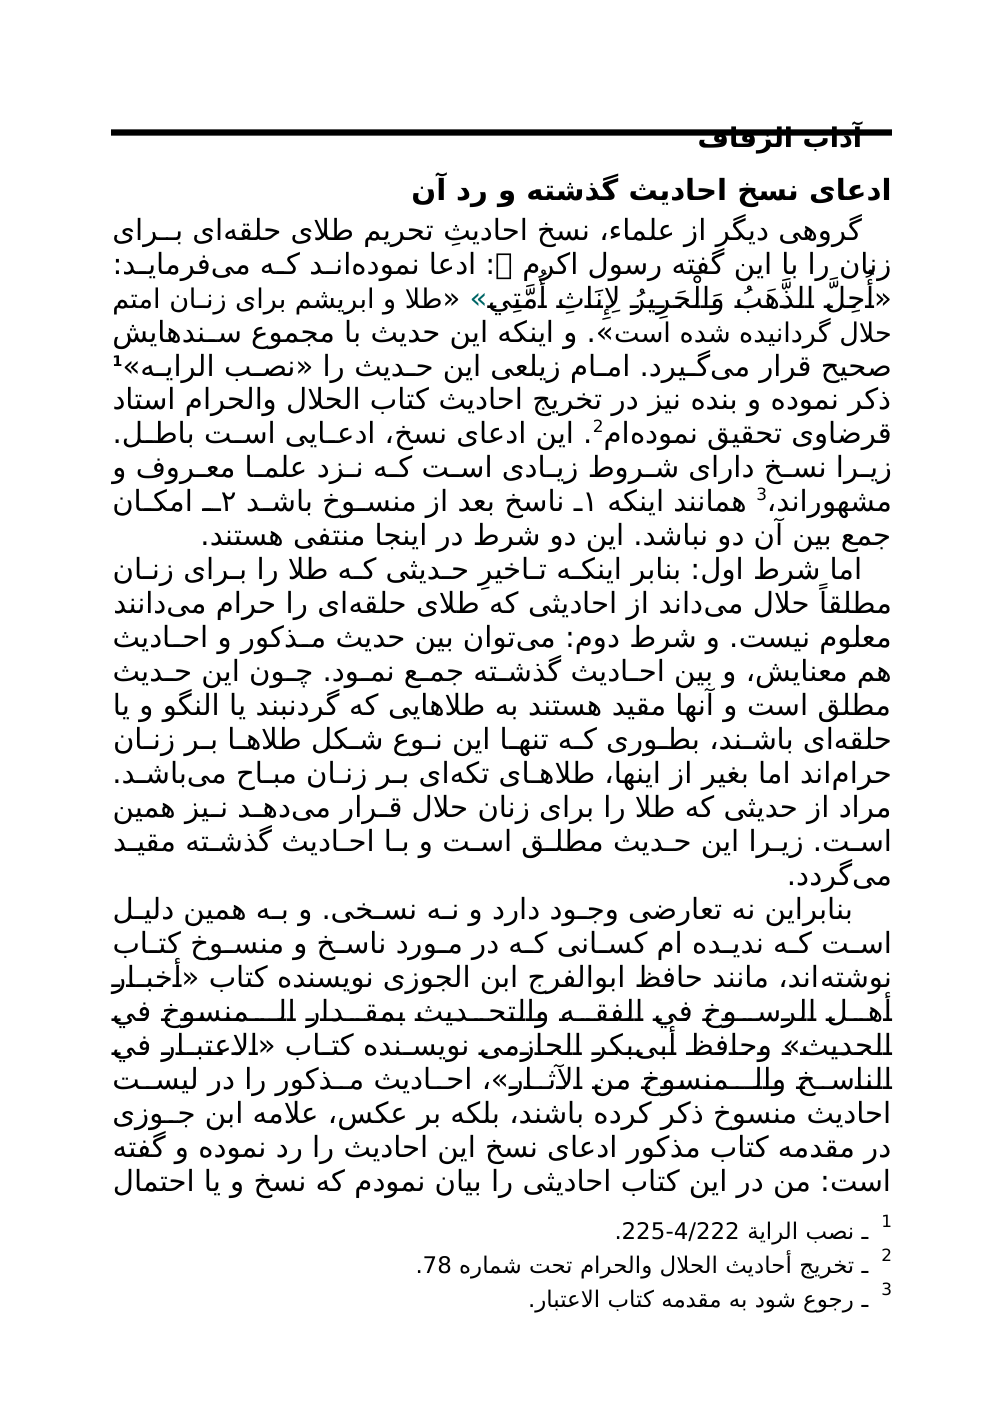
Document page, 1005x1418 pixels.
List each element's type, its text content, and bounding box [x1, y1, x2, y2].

text گروهی دیگر از علماء، نسخ احادیثِ تحریم طلای حلقه‌ای برای زنان را با این گفته رسول اکرم : ادعا نموده‌اند که می‌فرماید: «أُحِلَّ الذَّهَبُ وَالْحَرِيرُ لِإِنَاثِ أُمَّتِي» «طلا و ابریشم برای زنان امتم حلال گردانیده شده است». و اینکه این حدیث با مجموع سندهایش صحیح قرار می‌گیرد. امام زیلعی این حدیث را «نصب الرایه» ذکر نموده و بنده نیز در تخریج احادیث کتاب الحلال والحرام استاد قرضاوی تحقیق نموده‌ام. این ادعای نسخ، ادعایی است باطل. زیرا نسخ دارای شروط زیادی است که نزد علما معروف و مشهوراند، همانند اینکه ۱ـ ناسخ بعد از منسوخ باشد ۲ـ امکان جمع بین آن دو نباشد. این دو شرط در اینجا منتفی هستند. [112, 213, 892, 553]
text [112, 892, 892, 1198]
text ادعای نسخ احادیث گذشته و رد آن [112, 172, 892, 207]
text اما شرط اول: بنابر اینکه تاخیرِ حدیثی که طلا را برای زنان مطلقاً حلال می‌داند از احادیثی که طلای حلقه‌ای را حرام می‌دانند معلوم نیست. و شرط دوم: می‌توان بین حدیث مذکور و احادیث هم معنایش، و بین احادیث گذشته جمع نمود. چون این حدیث مطلق است و آنها مقید هستند به طلاهایی که گردنبند یا النگو و یا حلقه‌ای باشند، بطوری که تنها این نوع شکل طلاها بر زنان حرام‌اند اما بغیر از اینها، طلاهای تکه‌ای بر زنان مباح می‌باشد. مراد از حدیثی که طلا را برای زنان حلال قرار می‌دهد نیز همین است. زیرا این حدیث مطلق است و با احادیث گذشته مقید می‌گردد. [112, 553, 892, 892]
